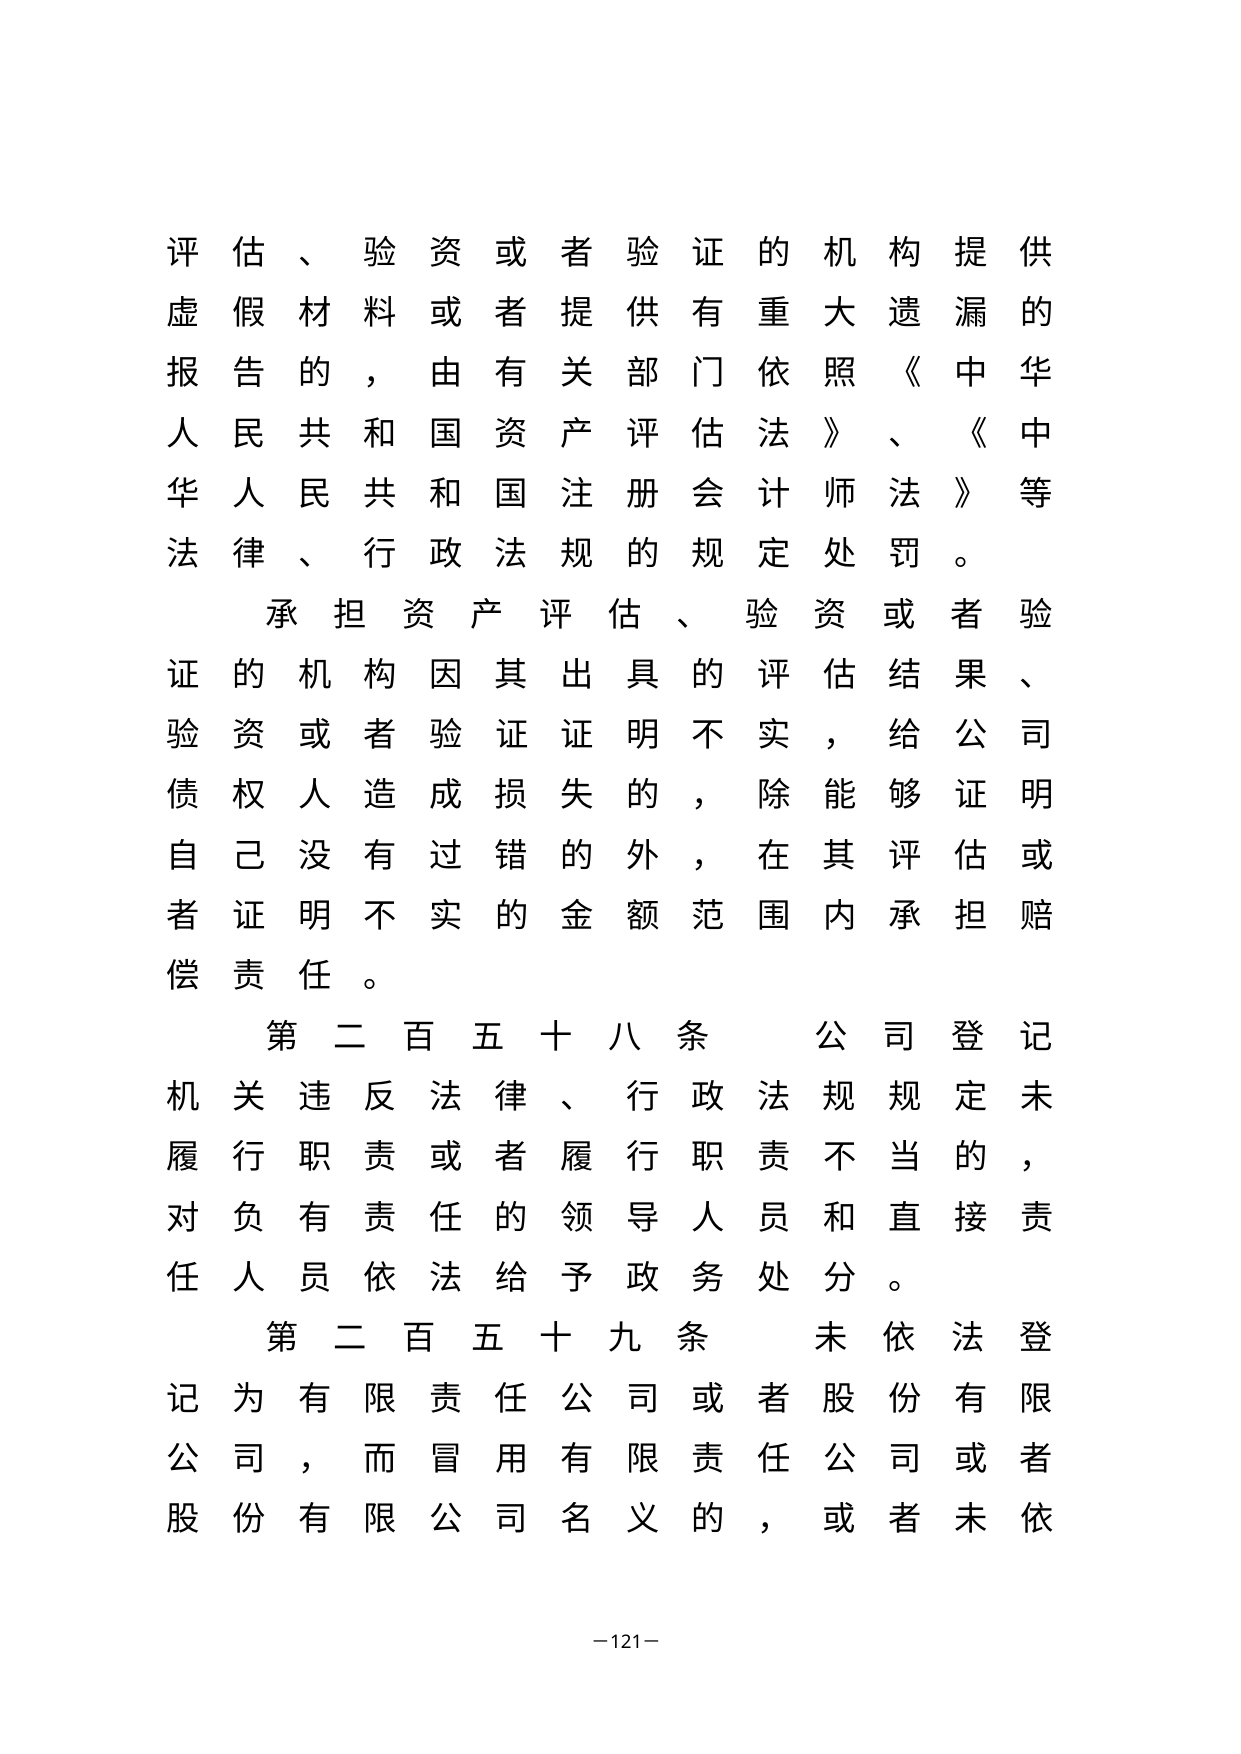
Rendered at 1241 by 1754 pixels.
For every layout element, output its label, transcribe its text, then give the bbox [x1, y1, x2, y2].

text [167, 1305, 1085, 1546]
text 承担资产评估、验资或者验证的机构因其出具的评估结果、验资或者验证证明不实，给公司债权人造成损失的，除能够证明自己没有过错的外，在其评估或者证明不实的金额范围内承担赔偿责任。 [167, 581, 1085, 1003]
text 第二百五十八条 公司登记机关违反法律、行政法规规定未履行职责或者履行职责不当的，对负有责任的领导人员和直接责任人员依法给予政务处分。 [167, 1003, 1085, 1305]
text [167, 219, 1085, 581]
